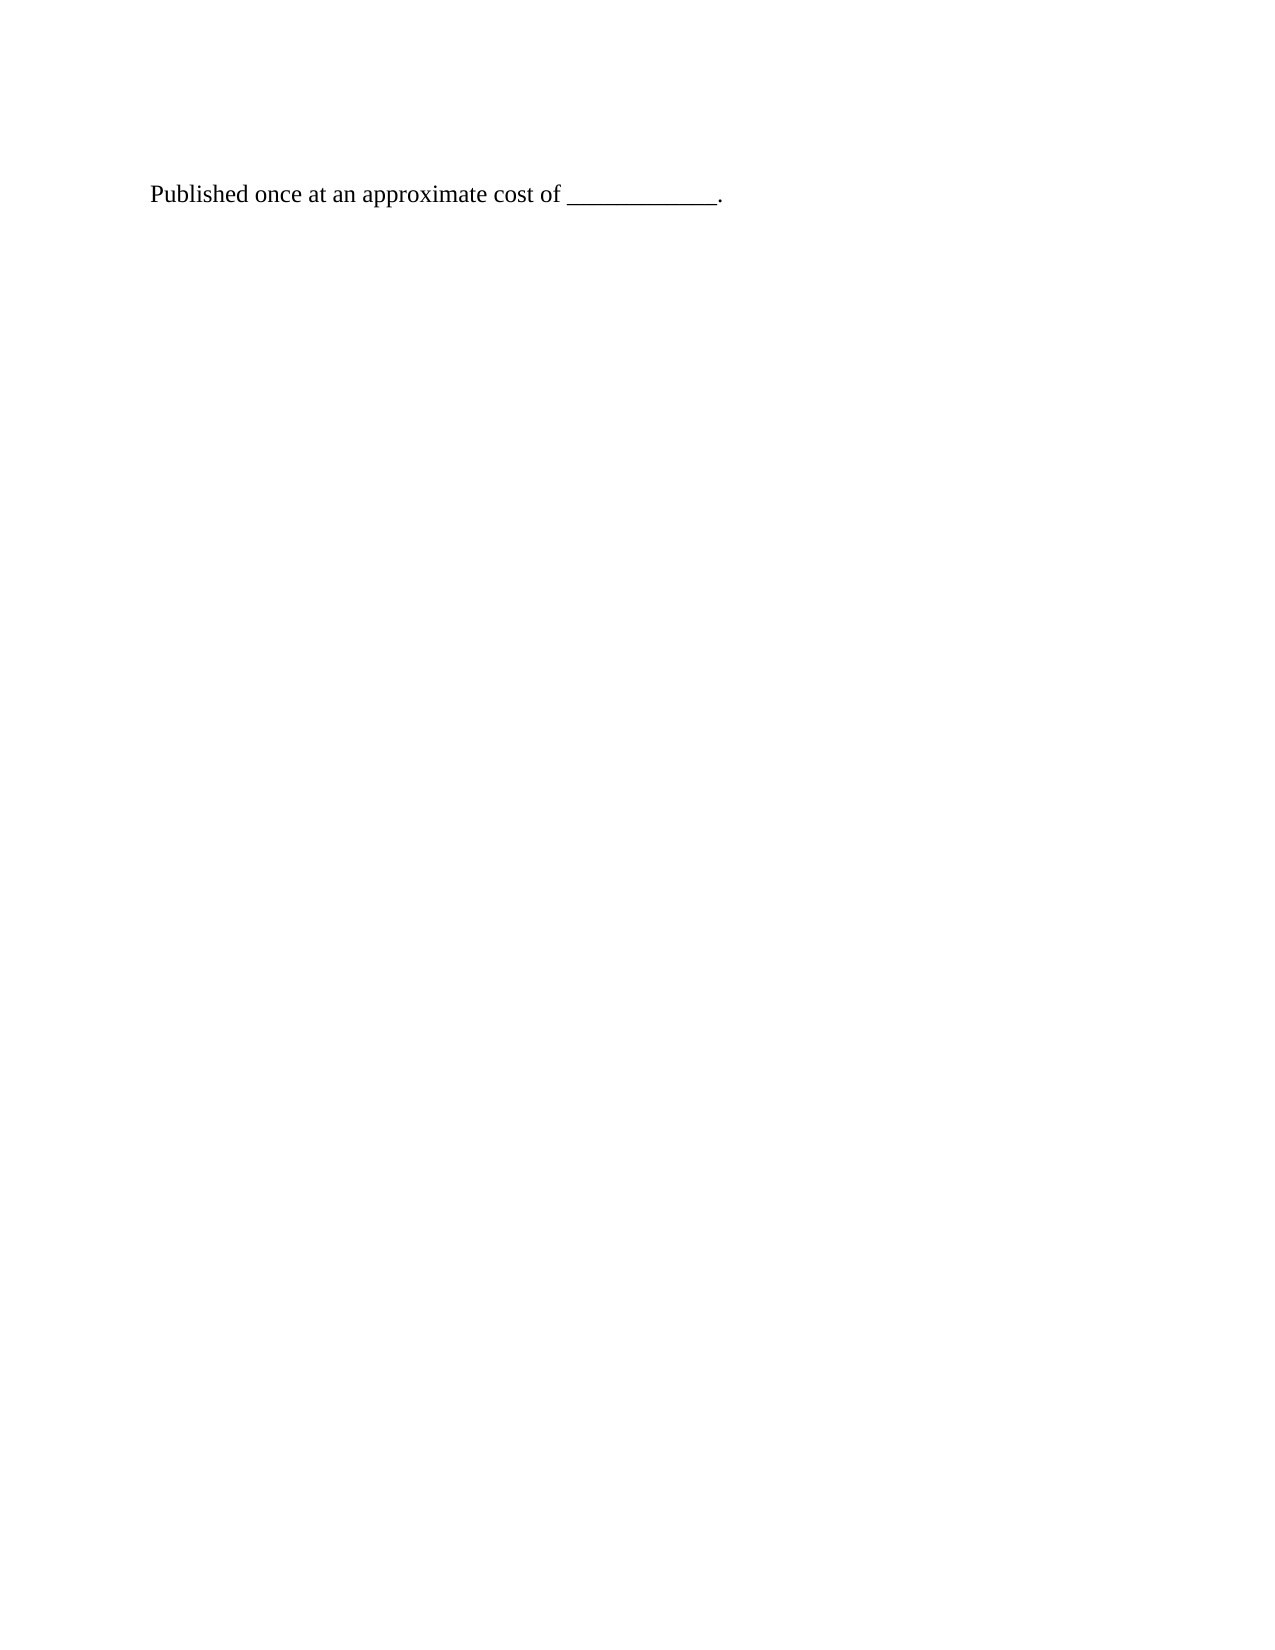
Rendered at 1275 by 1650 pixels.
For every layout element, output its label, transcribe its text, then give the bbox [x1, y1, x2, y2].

text Published once at an approximate cost of ____________. [150, 179, 1125, 207]
